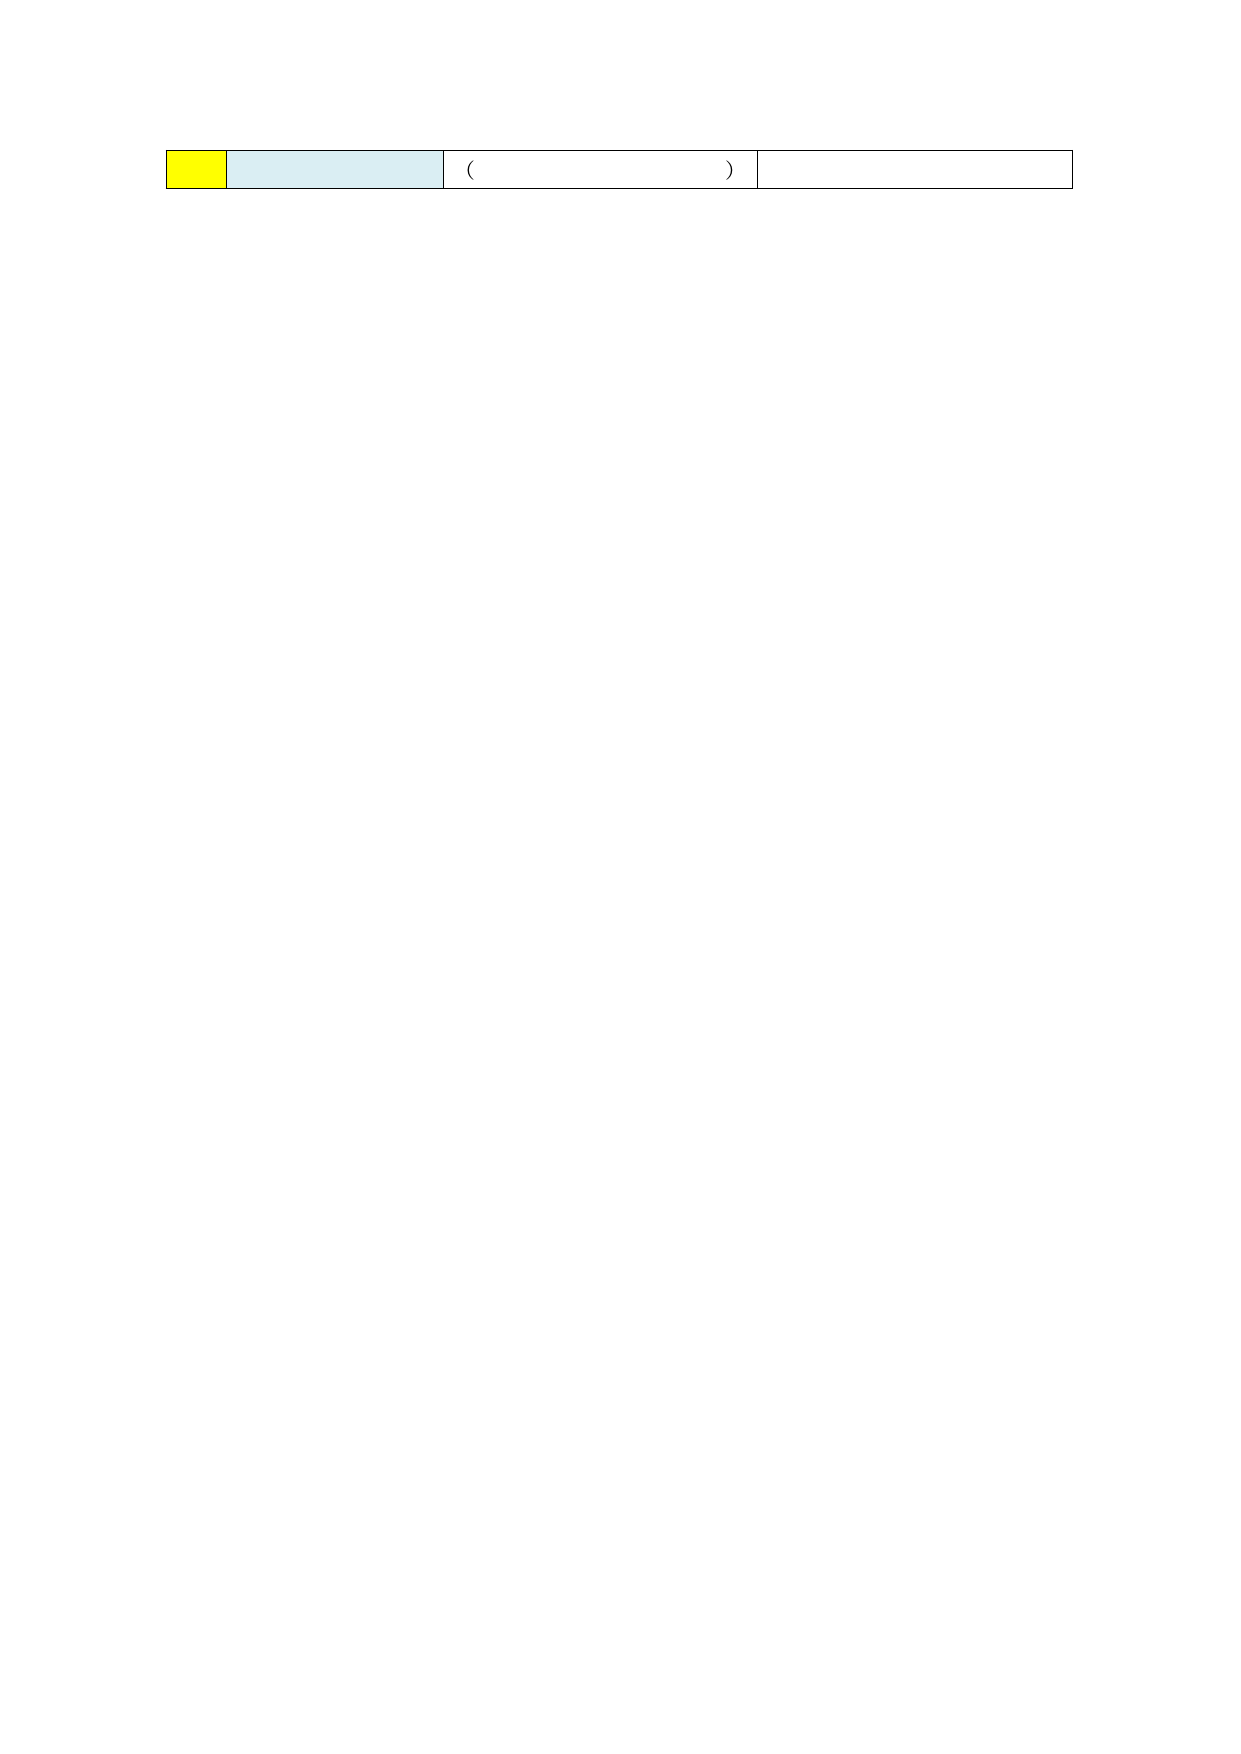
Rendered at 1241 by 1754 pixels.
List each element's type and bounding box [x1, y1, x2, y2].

table_cell [227, 151, 443, 188]
